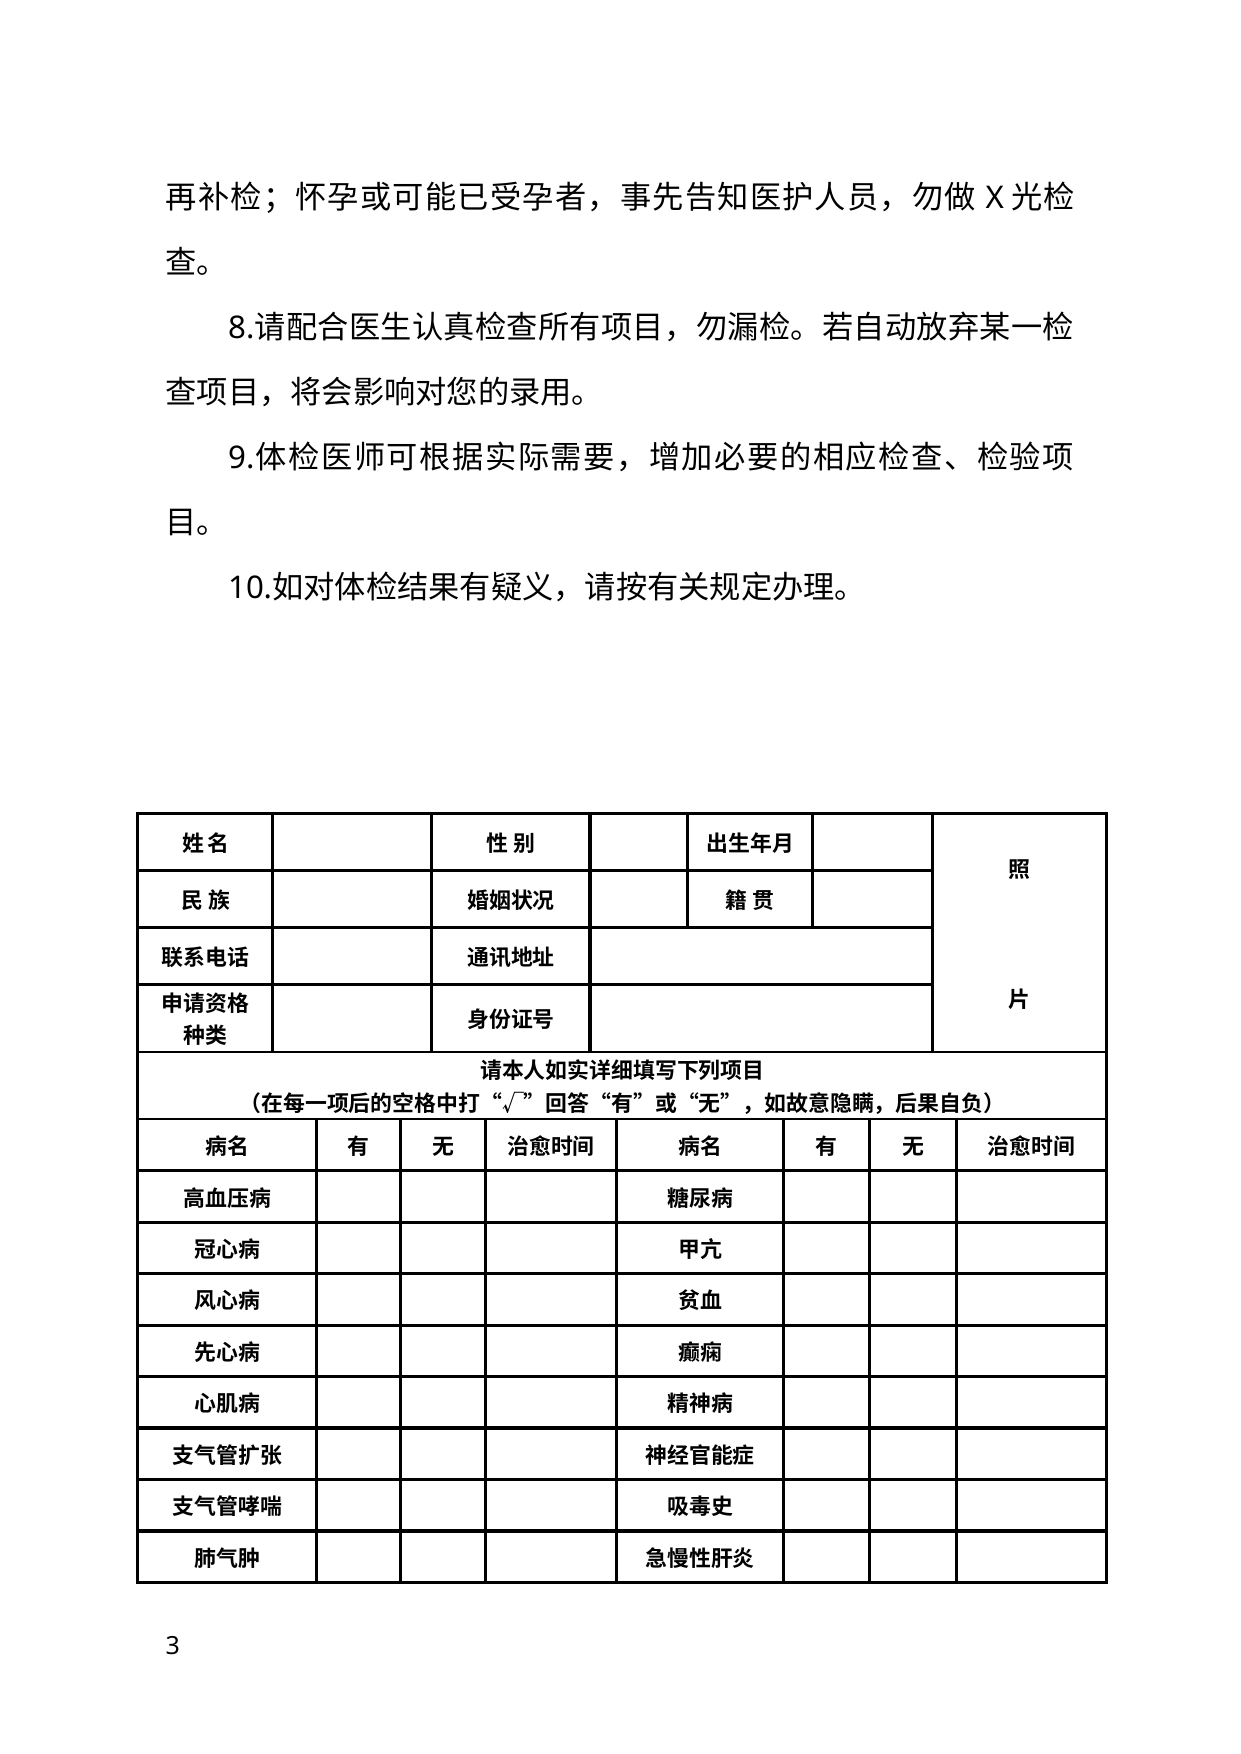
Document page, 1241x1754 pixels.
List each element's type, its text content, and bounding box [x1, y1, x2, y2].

table_cell 身份证号 [433, 986, 588, 1051]
table_cell [785, 1378, 868, 1426]
table_cell 风心病 [139, 1275, 315, 1323]
table_cell 精神病 [618, 1378, 782, 1426]
table_cell [402, 1275, 484, 1323]
table_cell 民 族 [139, 872, 271, 926]
table_header 出生年月 [689, 815, 811, 869]
table_cell [318, 1430, 399, 1478]
table_cell [402, 1224, 484, 1272]
table_cell [958, 1533, 1105, 1581]
table_header [274, 815, 430, 869]
table_cell 神经官能症 [618, 1430, 782, 1478]
table_cell [402, 1327, 484, 1375]
table_cell 有 [785, 1120, 868, 1169]
table_cell [785, 1481, 868, 1529]
table_cell [592, 929, 931, 982]
text 8.请配合医生认真检查所有项目，勿漏检。若自动放弃某一检查项目，将会影响对您的录用。 [165, 292, 1075, 422]
table_cell [958, 1327, 1105, 1375]
table_cell 癫痫 [618, 1327, 782, 1375]
table_cell [487, 1275, 615, 1323]
text 9.体检医师可根据实际需要，增加必要的相应检查、检验项目。 [165, 422, 1075, 552]
table_cell 无 [871, 1120, 955, 1169]
table_cell 支气管哮喘 [139, 1481, 315, 1529]
table_cell [274, 929, 430, 982]
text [165, 162, 1075, 292]
table_header [814, 815, 931, 869]
table_cell [487, 1481, 615, 1529]
table_cell [871, 1481, 955, 1529]
table_cell 病名 [139, 1120, 315, 1169]
table_cell 急慢性肝炎 [618, 1533, 782, 1581]
table_cell 心肌病 [139, 1378, 315, 1426]
table_cell [318, 1378, 399, 1426]
table_header [592, 815, 686, 869]
table_header 照 片 [934, 815, 1105, 1051]
table_cell 冠心病 [139, 1224, 315, 1272]
table_cell [592, 986, 931, 1051]
table_cell 请本人如实详细填写下列项目 （在每一项后的空格中打“√”回答“有”或“无”，如故意隐瞒，后果自负） [139, 1053, 1105, 1118]
table_cell [318, 1275, 399, 1323]
table_cell [785, 1224, 868, 1272]
table_cell [318, 1481, 399, 1529]
table_cell 治愈时间 [487, 1120, 615, 1169]
table_header 姓名 [139, 815, 271, 869]
table_cell [318, 1172, 399, 1221]
table_cell [402, 1378, 484, 1426]
table_cell [402, 1481, 484, 1529]
table_cell [958, 1224, 1105, 1272]
table_cell [871, 1430, 955, 1478]
table_cell 申请资格 种类 [139, 986, 271, 1051]
table_cell [785, 1430, 868, 1478]
table_cell 糖尿病 [618, 1172, 782, 1221]
table_cell [487, 1327, 615, 1375]
table_cell [592, 872, 686, 926]
table_cell [871, 1224, 955, 1272]
table_cell 无 [402, 1120, 484, 1169]
table_cell 甲亢 [618, 1224, 782, 1272]
table_cell [958, 1275, 1105, 1323]
table_cell 通讯地址 [433, 929, 588, 982]
table_cell 婚姻状况 [433, 872, 588, 926]
table_cell [318, 1533, 399, 1581]
table_cell 支气管扩张 [139, 1430, 315, 1478]
table_cell 吸毒史 [618, 1481, 782, 1529]
table_cell [785, 1275, 868, 1323]
table_cell 先心病 [139, 1327, 315, 1375]
table_cell 高血压病 [139, 1172, 315, 1221]
table_cell [871, 1327, 955, 1375]
table_cell [958, 1481, 1105, 1529]
table_cell [871, 1533, 955, 1581]
table_cell [402, 1172, 484, 1221]
table_cell 治愈时间 [958, 1120, 1105, 1169]
table_cell 病名 [618, 1120, 782, 1169]
table_cell 籍 贯 [689, 872, 811, 926]
table_cell [871, 1275, 955, 1323]
table_cell [318, 1327, 399, 1375]
table_cell [487, 1533, 615, 1581]
table_cell [871, 1172, 955, 1221]
table_cell [785, 1533, 868, 1581]
table_cell [785, 1327, 868, 1375]
table_cell [318, 1224, 399, 1272]
table_cell 联系电话 [139, 929, 271, 982]
table_cell [785, 1172, 868, 1221]
table_cell [487, 1224, 615, 1272]
table_cell 肺气肿 [139, 1533, 315, 1581]
table_cell 贫血 [618, 1275, 782, 1323]
table_cell 有 [318, 1120, 399, 1169]
table_cell [814, 872, 931, 926]
table_cell [487, 1378, 615, 1426]
text 10.如对体检结果有疑义，请按有关规定办理。 [165, 552, 1075, 617]
table_cell [402, 1533, 484, 1581]
table_cell [871, 1378, 955, 1426]
table_cell [958, 1378, 1105, 1426]
table_cell [487, 1172, 615, 1221]
table_cell [487, 1430, 615, 1478]
table_cell [274, 986, 430, 1051]
table_cell [958, 1172, 1105, 1221]
table_cell [958, 1430, 1105, 1478]
table_header 性 别 [433, 815, 588, 869]
table_cell [274, 872, 430, 926]
table_cell [402, 1430, 484, 1478]
